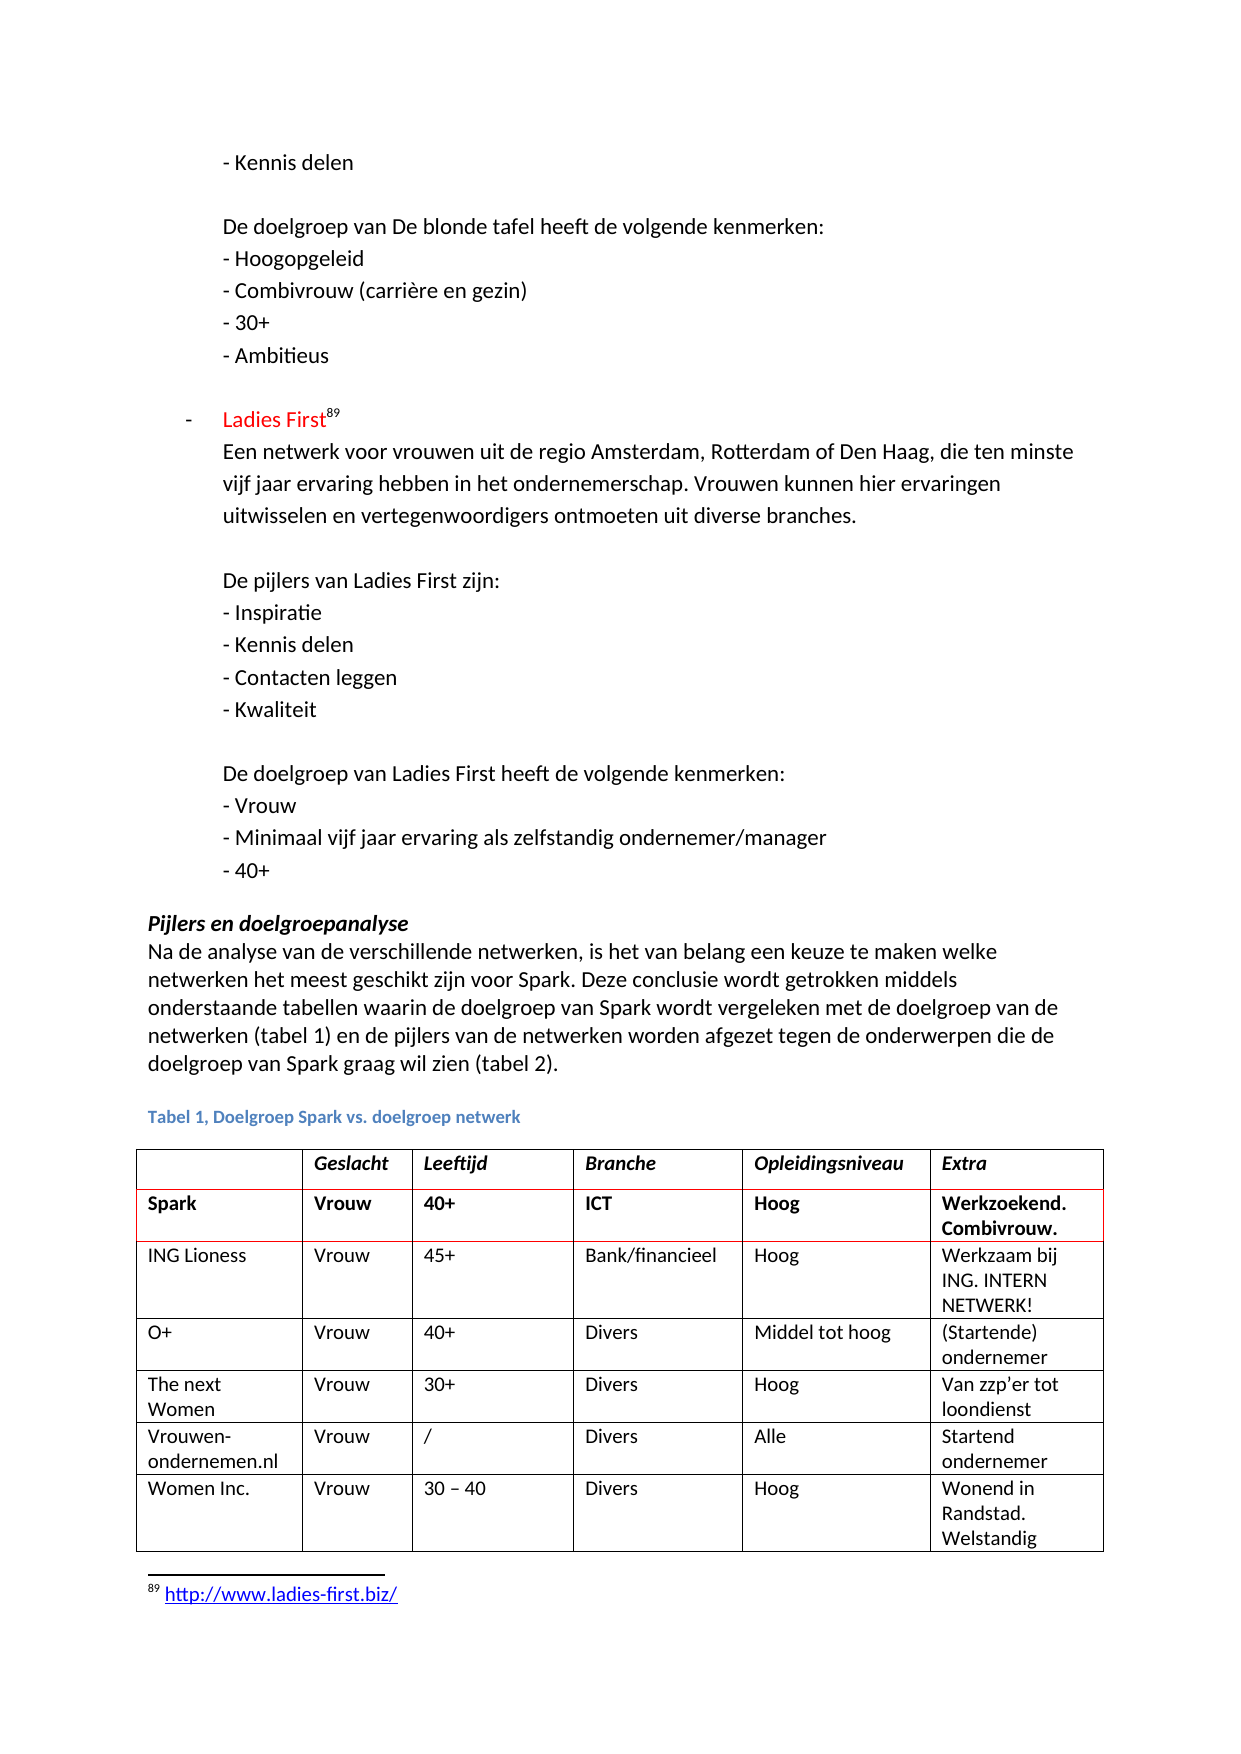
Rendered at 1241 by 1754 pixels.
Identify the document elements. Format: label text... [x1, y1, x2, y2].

table_cell ING Lioness [137, 1242, 302, 1318]
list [185, 148, 1093, 401]
table_cell 30 – 40 [413, 1475, 573, 1551]
table_header Leeftijd [413, 1150, 573, 1189]
table_cell 45+ [413, 1242, 573, 1318]
table_cell (Startende) ondernemer [931, 1319, 1103, 1370]
text Pijlers en doelgroepanalyse [148, 909, 1093, 937]
table_cell O+ [137, 1319, 302, 1370]
table_cell The next Women [137, 1371, 302, 1422]
table_cell Hoog [743, 1475, 930, 1551]
table_cell Vrouw [303, 1423, 412, 1474]
table_cell Hoog [743, 1371, 930, 1422]
table_cell Middel tot hoog [743, 1319, 930, 1370]
table_cell Werkzaam bij ING. INTERN NETWERK! [931, 1242, 1103, 1318]
table_cell Wonend in Randstad. Welstandig [931, 1475, 1103, 1551]
table_header [137, 1150, 302, 1189]
table_cell Bank/financieel [574, 1242, 742, 1318]
table_cell Vrouw [303, 1475, 412, 1551]
table_cell Women Inc. [137, 1475, 302, 1551]
table_cell Hoog [743, 1242, 930, 1318]
table_cell Vrouw [303, 1319, 412, 1370]
table_cell Vrouw [303, 1242, 412, 1318]
table_cell Vrouw [303, 1371, 412, 1422]
table_cell Divers [574, 1319, 742, 1370]
table_cell / [413, 1423, 573, 1474]
table_header Geslacht [303, 1150, 412, 1189]
table_cell Startend ondernemer [931, 1423, 1103, 1474]
table_cell 40+ [413, 1190, 573, 1241]
table_cell Alle [743, 1423, 930, 1474]
table_cell ICT [574, 1190, 742, 1241]
list Ladies First Een netwerk voor vrouwen uit de regio Amsterdam, Rotterdam of Den Haag, die ten minste vijf jaar ervaring hebben in het ondernemerschap. Vrouwen kunnen hier ervaringen uitwisselen en vertegenwoordigers ontmoeten uit diverse branches. De pijlers van Ladies First zijn: - Inspiratie - Kennis delen - Contacten leggen - Kwaliteit De doelgroep van Ladies First heeft de volgende kenmerken: - Vrouw - Minimaal vijf jaar ervaring als zelfstandig ondernemer/manager - 40+ [185, 405, 1093, 884]
table_cell Vrouwen-ondernemen.nl [137, 1423, 302, 1474]
table_header Branche [574, 1150, 742, 1189]
table_cell Divers [574, 1371, 742, 1422]
table_cell Divers [574, 1423, 742, 1474]
table_cell Van zzp’er tot loondienst [931, 1371, 1103, 1422]
table_cell Vrouw [303, 1190, 412, 1241]
text Na de analyse van de verschillende netwerken, is het van belang een keuze te maken welke netwerken het meest geschikt zijn voor Spark. Deze conclusie wordt getrokken middels onderstaande tabellen waarin de doelgroep van Spark wordt vergeleken met de doelgroep van de netwerken (tabel 1) en de pijlers van de netwerken worden afgezet tegen de onderwerpen die de doelgroep van Spark graag wil zien (tabel 2). [148, 937, 1093, 1077]
table_cell Divers [574, 1475, 742, 1551]
table_cell Hoog [743, 1190, 930, 1241]
table_header Opleidingsniveau [743, 1150, 930, 1189]
table_cell Spark [137, 1190, 302, 1241]
table_header Extra [931, 1150, 1103, 1189]
table_cell 30+ [413, 1371, 573, 1422]
table_cell 40+ [413, 1319, 573, 1370]
table_cell Werkzoekend. Combivrouw. [931, 1190, 1103, 1241]
